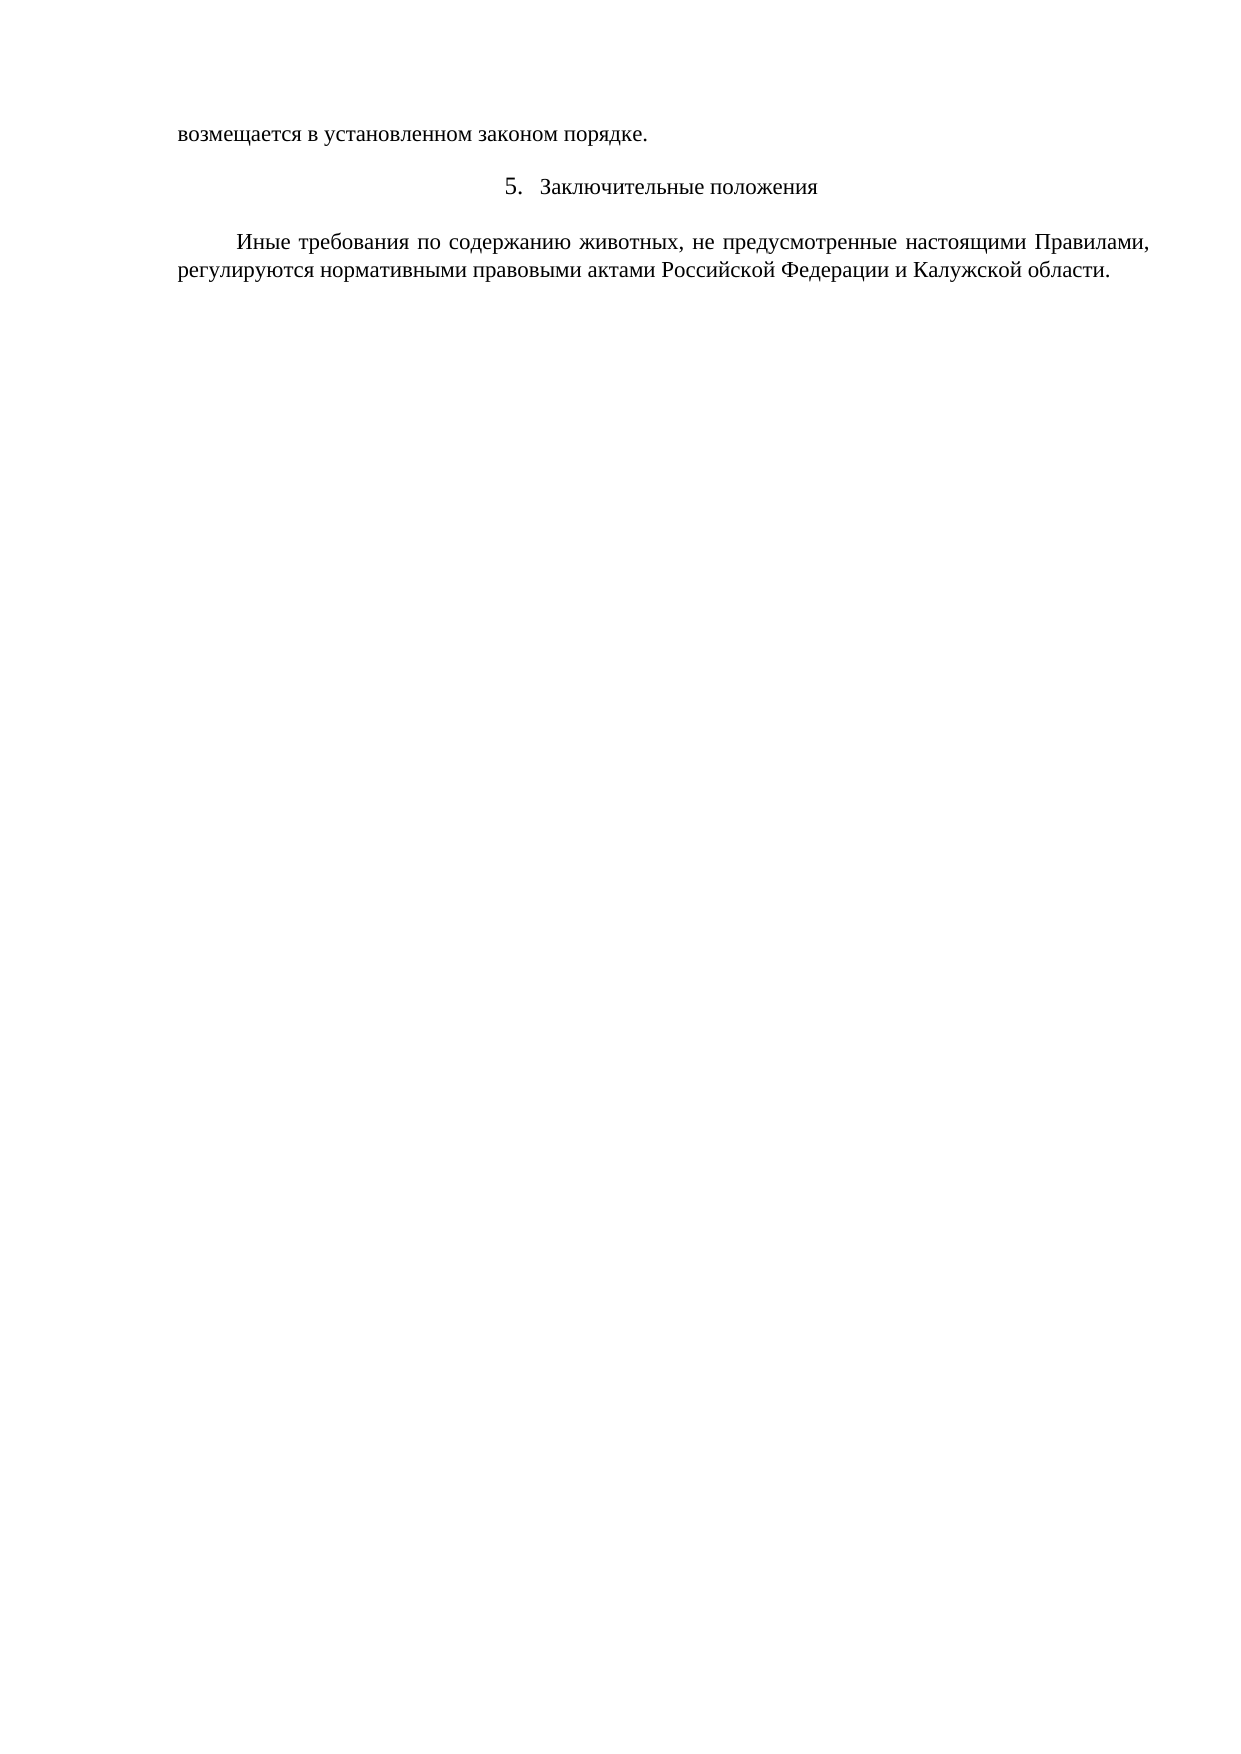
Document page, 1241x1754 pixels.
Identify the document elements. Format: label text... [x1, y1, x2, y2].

text Иные требования по содержанию животных, не предусмотренные настоящими Правилами, регулируются нормативными правовыми актами Российской Федерации и Калужской области. [177, 226, 1152, 283]
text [177, 118, 1152, 147]
list Заключительные положения [504, 174, 1152, 199]
